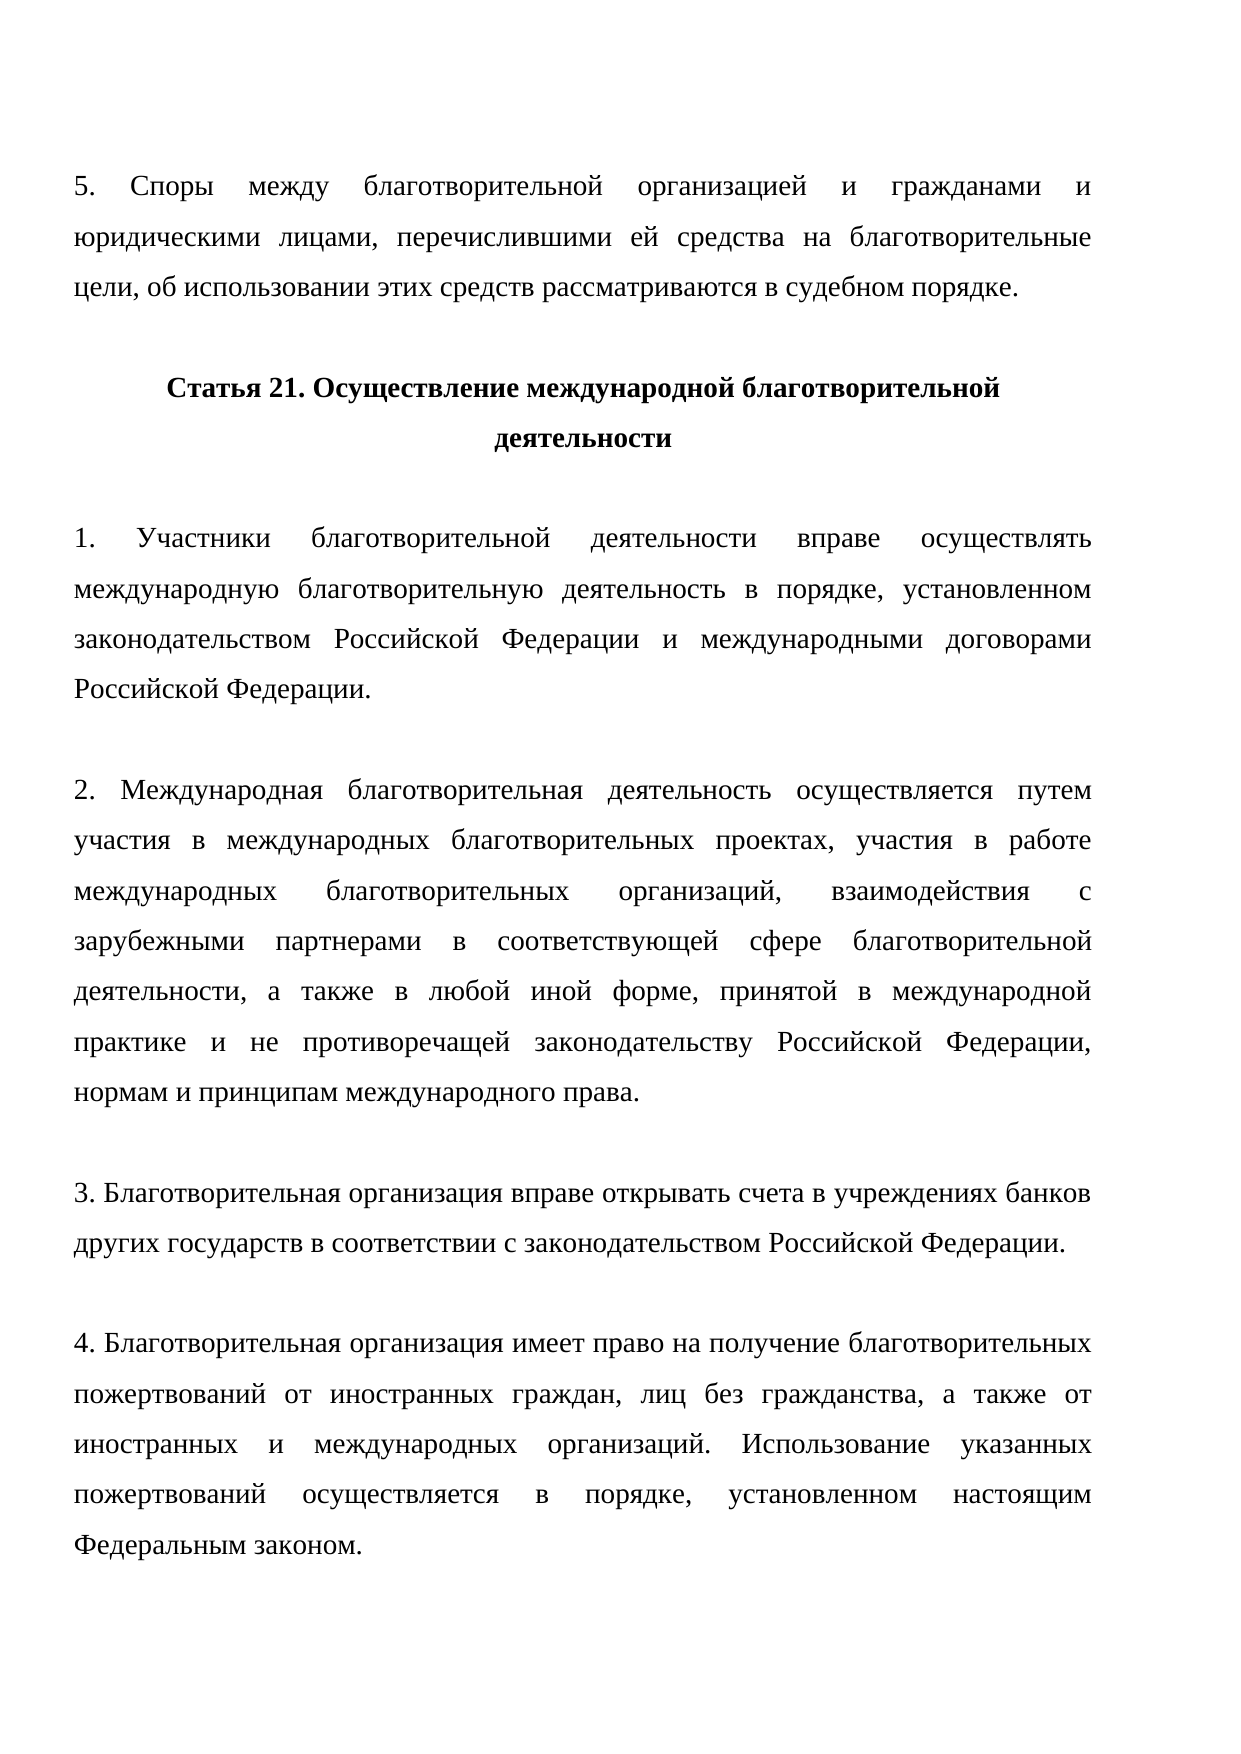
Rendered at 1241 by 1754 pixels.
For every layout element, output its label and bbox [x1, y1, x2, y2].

table_header [74, 118, 1013, 1624]
table_header [1013, 118, 1048, 1624]
